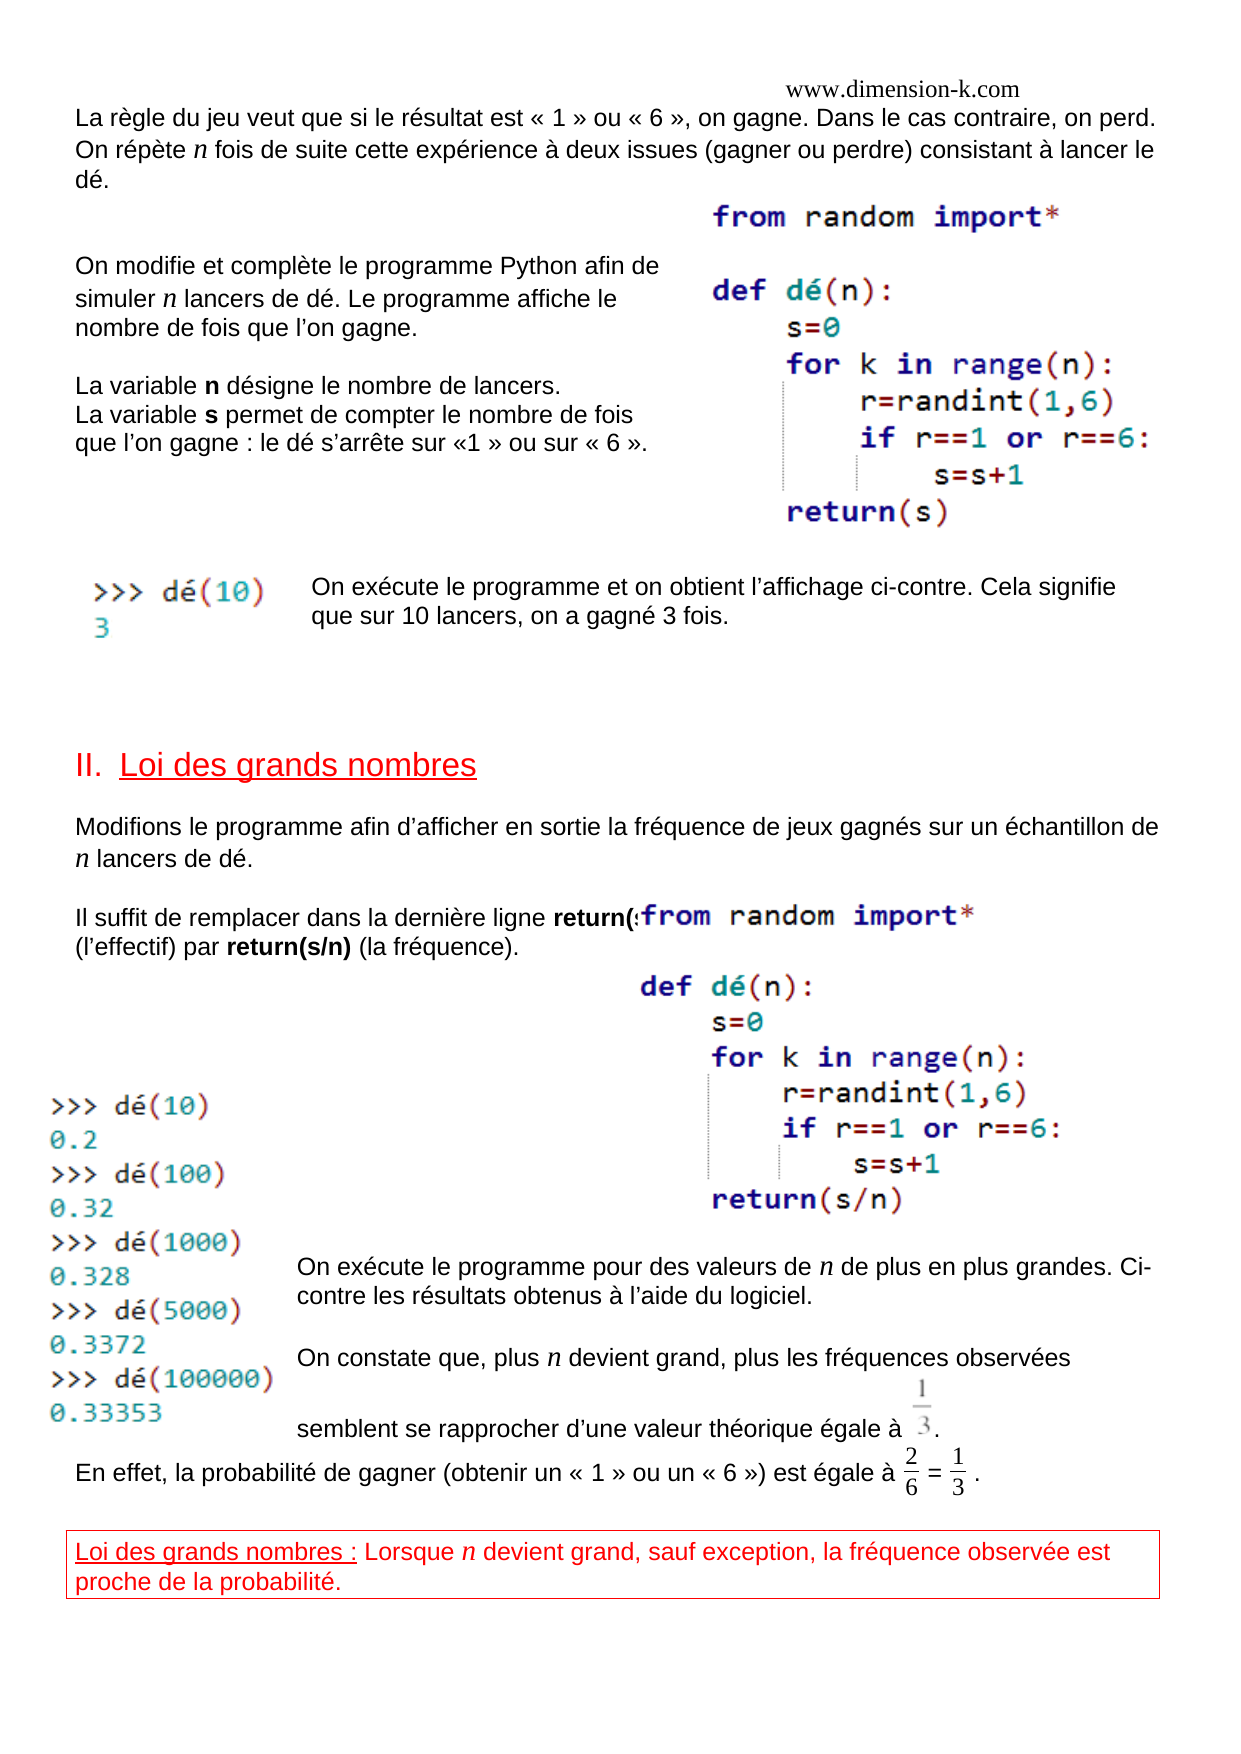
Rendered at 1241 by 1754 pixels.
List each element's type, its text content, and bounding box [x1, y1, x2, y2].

text On exécute le programme et on obtient l’affichage ci-contre. Cela signifie que sur 10 lancers, on a gagné 3 fois. [311, 572, 1165, 629]
text Il suffit de remplacer dans la dernière ligne return(s) (l’effectif) par return(s/n) (la fréquence). [75, 903, 637, 960]
text On exécute le programme pour des valeurs de n de plus en plus grandes. Ci-contre les résultats obtenus à l’aide du logiciel. [297, 1248, 1165, 1310]
list Loi des grands nombres [75, 744, 1165, 783]
picture [48, 1088, 282, 1431]
text On modifie et complète le programme Python afin de simuler n lancers de dé. Le programme affiche le nombre de fois que l’on gagne. [75, 251, 663, 342]
text On constate que, plus n devient grand, plus les fréquences observées semblent se rapprocher d’une valeur théorique égale à . [297, 1339, 1165, 1443]
picture [709, 196, 1157, 540]
picture [637, 900, 1071, 1228]
text La variable s permet de compter le nombre de fois que l’on gagne : le dé s’arrête sur «1 » ou sur « 6 ». [75, 399, 663, 457]
text Modifions le programme afin d’afficher en sortie la fréquence de jeux gagnés sur un échantillon de n lancers de dé. [75, 812, 1165, 874]
text En effet, la probabilité de gagner (obtenir un « 1 » ou un « 6 ») est égale à = . [75, 1443, 1165, 1502]
picture [75, 565, 281, 646]
text La variable n désigne le nombre de lancers. [75, 371, 663, 399]
text La règle du jeu veut que si le résultat est « 1 » ou « 6 », on gagne. Dans le cas contraire, on perd. On répète n fois de suite cette expérience à deux issues (gagner ou perdre) consistant à lancer le dé. [75, 102, 1165, 193]
text Loi des grands nombres : Lorsque n devient grand, sauf exception, la fréquence observée est proche de la probabilité. [67, 1531, 1159, 1598]
